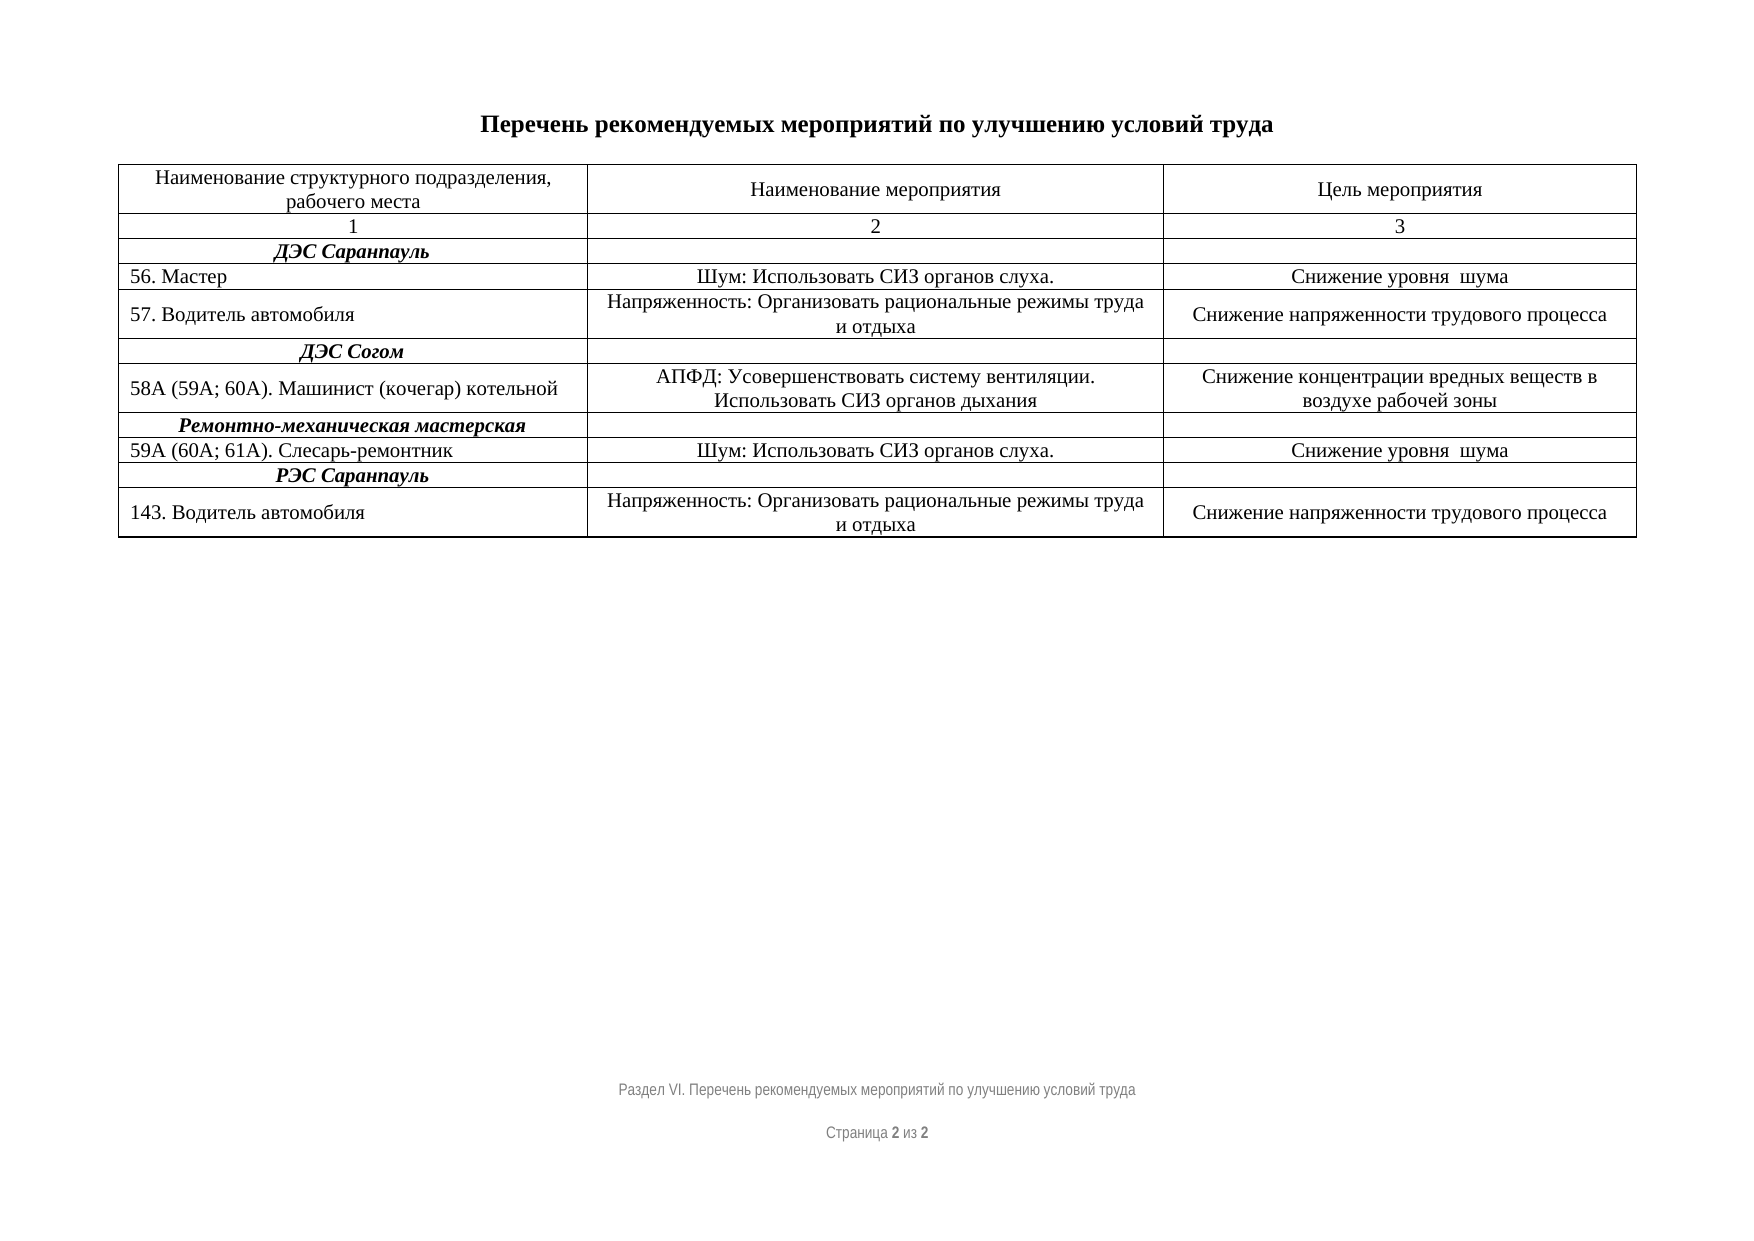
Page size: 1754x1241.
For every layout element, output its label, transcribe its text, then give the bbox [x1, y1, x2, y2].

table_cell 143. Водитель автомобиля [119, 488, 587, 536]
table_cell Снижение напряженности трудового процесса [1164, 290, 1636, 338]
table_cell [1164, 413, 1636, 437]
table_cell Шум: Использовать СИЗ органов слуха. [588, 438, 1163, 462]
table_header Цель мероприятия [1164, 165, 1636, 213]
table_cell 56. Мастер [119, 264, 587, 288]
table_cell Напряженность: Организовать рациональные режимы труда и отдыха [588, 488, 1163, 536]
table_cell РЭС Саранпауль [119, 463, 587, 487]
table_cell 2 [588, 214, 1163, 238]
table_cell АПФД: Усовершенствовать систему вентиляции. Использовать СИЗ органов дыхания [588, 364, 1163, 412]
table_cell 3 [1164, 214, 1636, 238]
table_cell ДЭС Саранпауль [119, 239, 587, 263]
table_cell [1164, 239, 1636, 263]
table_cell 59А (60А; 61А). Слесарь-ремонтник [119, 438, 587, 462]
table_cell Снижение напряженности трудового процесса [1164, 488, 1636, 536]
table_cell [1164, 339, 1636, 363]
table_cell [1164, 463, 1636, 487]
table_cell Шум: Использовать СИЗ органов слуха. [588, 264, 1163, 288]
table_cell [588, 339, 1163, 363]
table_cell 1 [119, 214, 587, 238]
table_cell Напряженность: Организовать рациональные режимы труда и отдыха [588, 290, 1163, 338]
table_cell ДЭС Согом [119, 339, 587, 363]
table_header Наименование структурного подразделения, рабочего места [119, 165, 587, 213]
table_cell Снижение уровня шума [1164, 264, 1636, 288]
table_cell 58А (59А; 60А). Машинист (кочегар) котельной [119, 364, 587, 412]
table_cell 57. Водитель автомобиля [119, 290, 587, 338]
table_cell Снижение уровня шума [1164, 438, 1636, 462]
table_cell [588, 413, 1163, 437]
table_cell Снижение концентрации вредных веществ в воздухе рабочей зоны [1164, 364, 1636, 412]
table_cell [588, 239, 1163, 263]
table_header Наименование мероприятия [588, 165, 1163, 213]
text Перечень рекомендуемых мероприятий по улучшению условий труда [118, 109, 1636, 138]
table_cell [588, 463, 1163, 487]
table_cell Ремонтно-механическая мастерская [119, 413, 587, 437]
